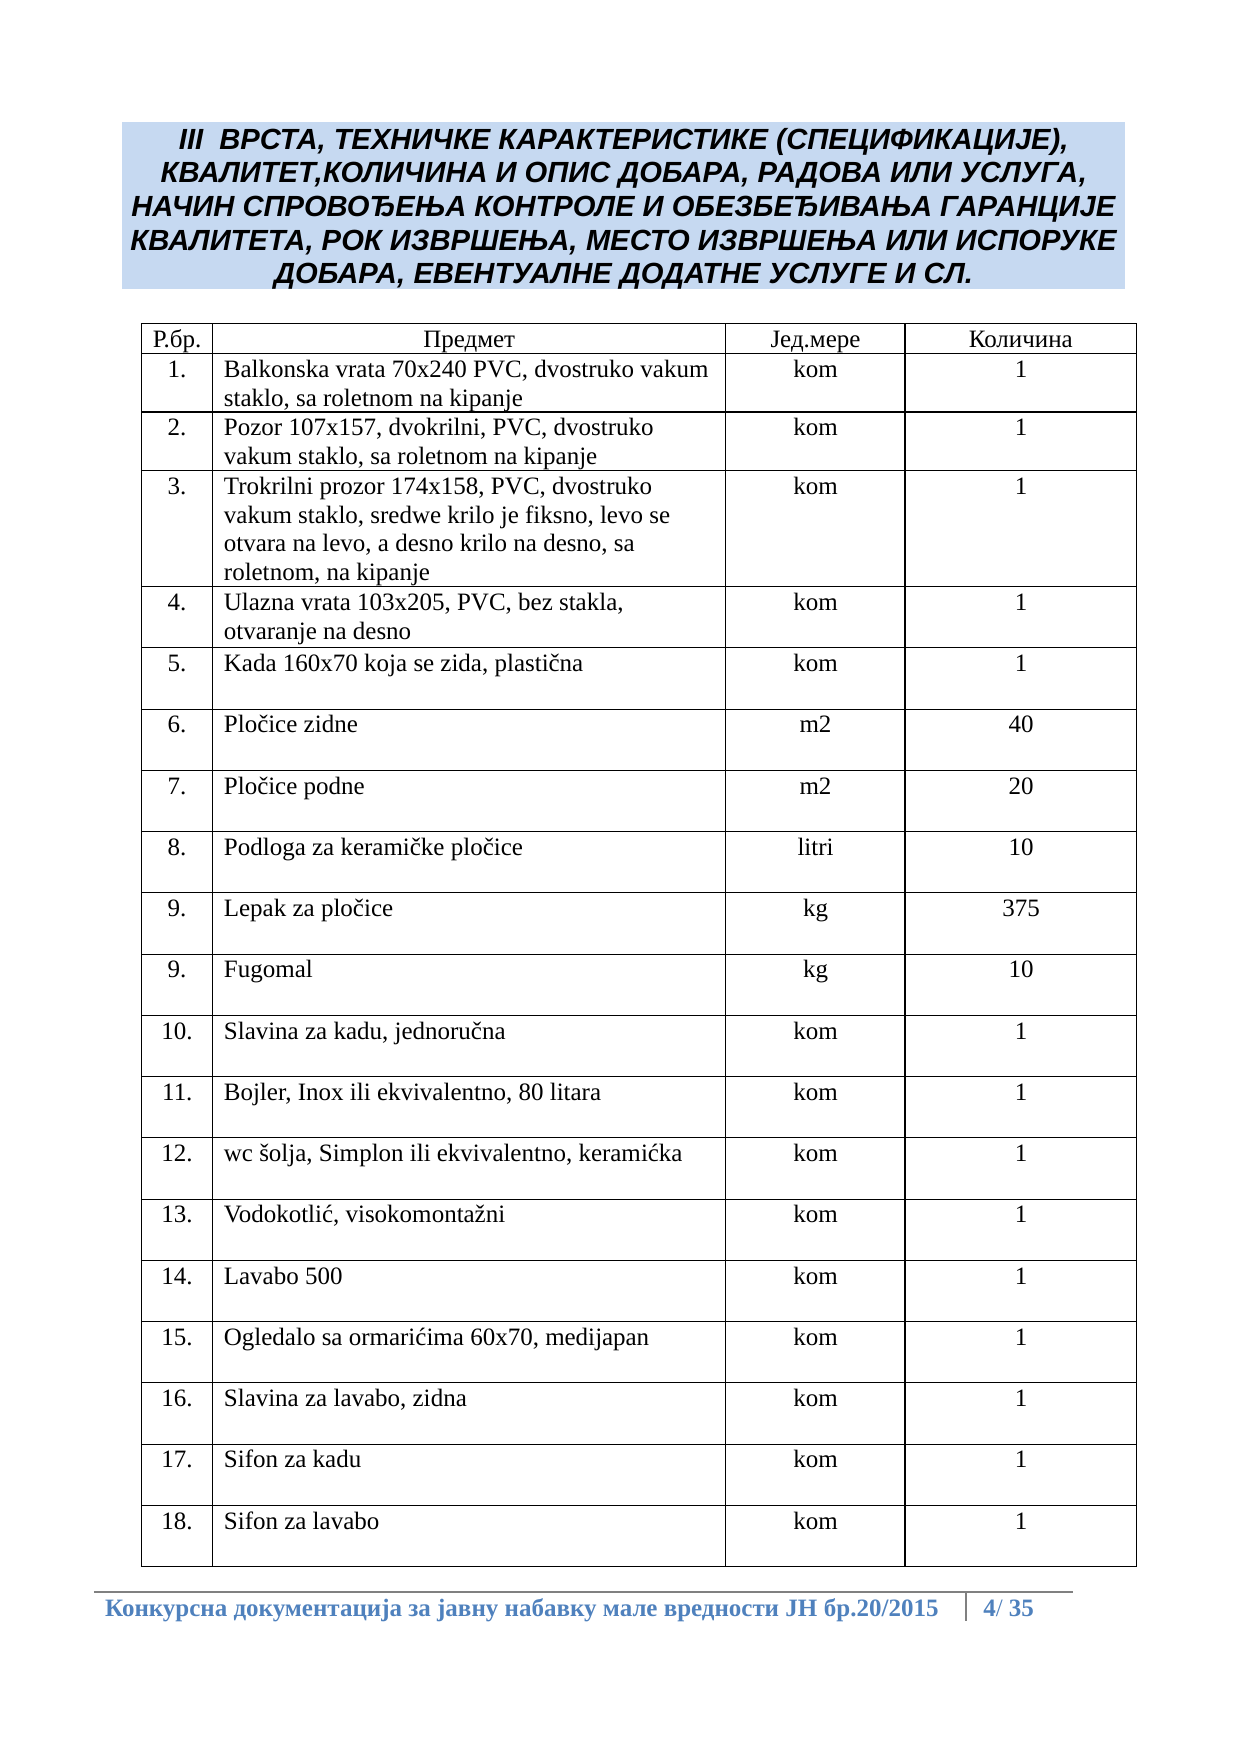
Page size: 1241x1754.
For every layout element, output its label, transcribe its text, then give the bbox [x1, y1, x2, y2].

table_cell 7. [142, 771, 212, 831]
table_cell 11. [142, 1077, 212, 1137]
table_header Р.бр. [142, 324, 212, 353]
table_cell 1 [906, 413, 1136, 470]
table_cell 1 [906, 1506, 1136, 1566]
table_cell Slavina za lavabo, zidna [213, 1383, 725, 1443]
table_cell 17. [142, 1445, 212, 1505]
table_cell Lavabo 500 [213, 1261, 725, 1321]
table_cell 1 [906, 1322, 1136, 1382]
table_cell Pozor 107x157, dvokrilni, PVC, dvostruko vakum staklo, sa roletnom na kipanje [213, 413, 725, 470]
table_cell Slavina za kadu, jednoručna [213, 1016, 725, 1076]
table_cell Trokrilni prozor 174x158, PVC, dvostruko vakum staklo, sredwe krilo je fiksno, levo se otvara na levo, a desno krilo na desno, sa roletnom, na kipanje [213, 471, 725, 586]
table_cell Vodokotlić, visokomontažni [213, 1200, 725, 1260]
table_cell kom [726, 1383, 904, 1443]
table_cell kg [726, 893, 904, 953]
table_cell Fugomal [213, 955, 725, 1015]
table_cell 1 [906, 1016, 1136, 1076]
table_cell 6. [142, 710, 212, 770]
table_cell 16. [142, 1383, 212, 1443]
table_cell litri [726, 832, 904, 892]
table_cell kom [726, 1506, 904, 1566]
table_cell 12. [142, 1138, 212, 1198]
table_cell kom [726, 1322, 904, 1382]
table_cell kom [726, 1016, 904, 1076]
table_cell 1 [906, 471, 1136, 586]
table_cell 13. [142, 1200, 212, 1260]
table_cell 1 [906, 1200, 1136, 1260]
table_cell Ulazna vrata 103x205, PVC, bez stakla, otvaranje na desno [213, 587, 725, 647]
table_header Јед.мере [726, 324, 904, 353]
table_cell m2 [726, 710, 904, 770]
table_cell 14. [142, 1261, 212, 1321]
table_cell kom [726, 587, 904, 647]
table_cell 1. [142, 354, 212, 411]
table_cell kom [726, 1077, 904, 1137]
table_cell Pločice zidne [213, 710, 725, 770]
table_cell 9. [142, 893, 212, 953]
table_cell 1 [906, 1138, 1136, 1198]
table_cell 1 [906, 354, 1136, 411]
table_cell kom [726, 1200, 904, 1260]
table_cell 10 [906, 832, 1136, 892]
table_cell kom [726, 413, 904, 470]
table_cell 15. [142, 1322, 212, 1382]
table_cell Lepak za pločice [213, 893, 725, 953]
table_cell 1 [906, 1445, 1136, 1505]
table_cell Ogledalo sa ormarićima 60x70, medijapan [213, 1322, 725, 1382]
table_cell 1 [906, 587, 1136, 647]
table_cell Kada 160x70 koja se zida, plastična [213, 648, 725, 708]
table_cell 4. [142, 587, 212, 647]
table_cell kom [726, 1445, 904, 1505]
table_cell kom [726, 1261, 904, 1321]
table_cell kom [726, 648, 904, 708]
table_cell 1 [906, 1261, 1136, 1321]
table_cell Podloga za keramičke pločice [213, 832, 725, 892]
table_cell 5. [142, 648, 212, 708]
table_cell 18. [142, 1506, 212, 1566]
table_cell kom [726, 1138, 904, 1198]
table_cell Balkonska vrata 70x240 PVC, dvostruko vakum staklo, sa roletnom na kipanje [213, 354, 725, 411]
table_cell 10. [142, 1016, 212, 1076]
table_cell 1 [906, 1077, 1136, 1137]
table_cell kom [726, 471, 904, 586]
table_cell 9. [142, 955, 212, 1015]
table_cell 1 [906, 648, 1136, 708]
table_cell 375 [906, 893, 1136, 953]
table_cell kom [726, 354, 904, 411]
table_cell 10 [906, 955, 1136, 1015]
table_cell wc šolja, Simplon ili ekvivalentno, keramićka [213, 1138, 725, 1198]
text III ВРСТА, ТЕХНИЧКЕ КАРАКТЕРИСТИКЕ (СПЕЦИФИКАЦИЈЕ), КВАЛИТЕТ,КОЛИЧИНА И ОПИС ДОБАРА, РАДОВА ИЛИ УСЛУГА, НАЧИН СПРОВОЂЕЊА КОНТРОЛЕ И ОБЕЗБЕЂИВАЊА ГАРАНЦИЈЕ КВАЛИТЕТА, РОК ИЗВРШЕЊА, МЕСТО ИЗВРШЕЊА ИЛИ ИСПОРУКЕ ДОБАРА, ЕВЕНТУАЛНЕ ДОДАТНЕ УСЛУГЕ И СЛ. [122, 122, 1125, 289]
table_cell 3. [142, 471, 212, 586]
table_header Количина [906, 324, 1136, 353]
table_cell kg [726, 955, 904, 1015]
table_cell m2 [726, 771, 904, 831]
table_cell Pločice podne [213, 771, 725, 831]
table_cell Bojler, Inox ili ekvivalentno, 80 litara [213, 1077, 725, 1137]
table_cell 20 [906, 771, 1136, 831]
table_cell 1 [906, 1383, 1136, 1443]
table_cell Sifon za lavabo [213, 1506, 725, 1566]
table_cell 40 [906, 710, 1136, 770]
table_cell 8. [142, 832, 212, 892]
table_cell 2. [142, 413, 212, 470]
table_header Предмет [213, 324, 725, 353]
table_cell Sifon za kadu [213, 1445, 725, 1505]
